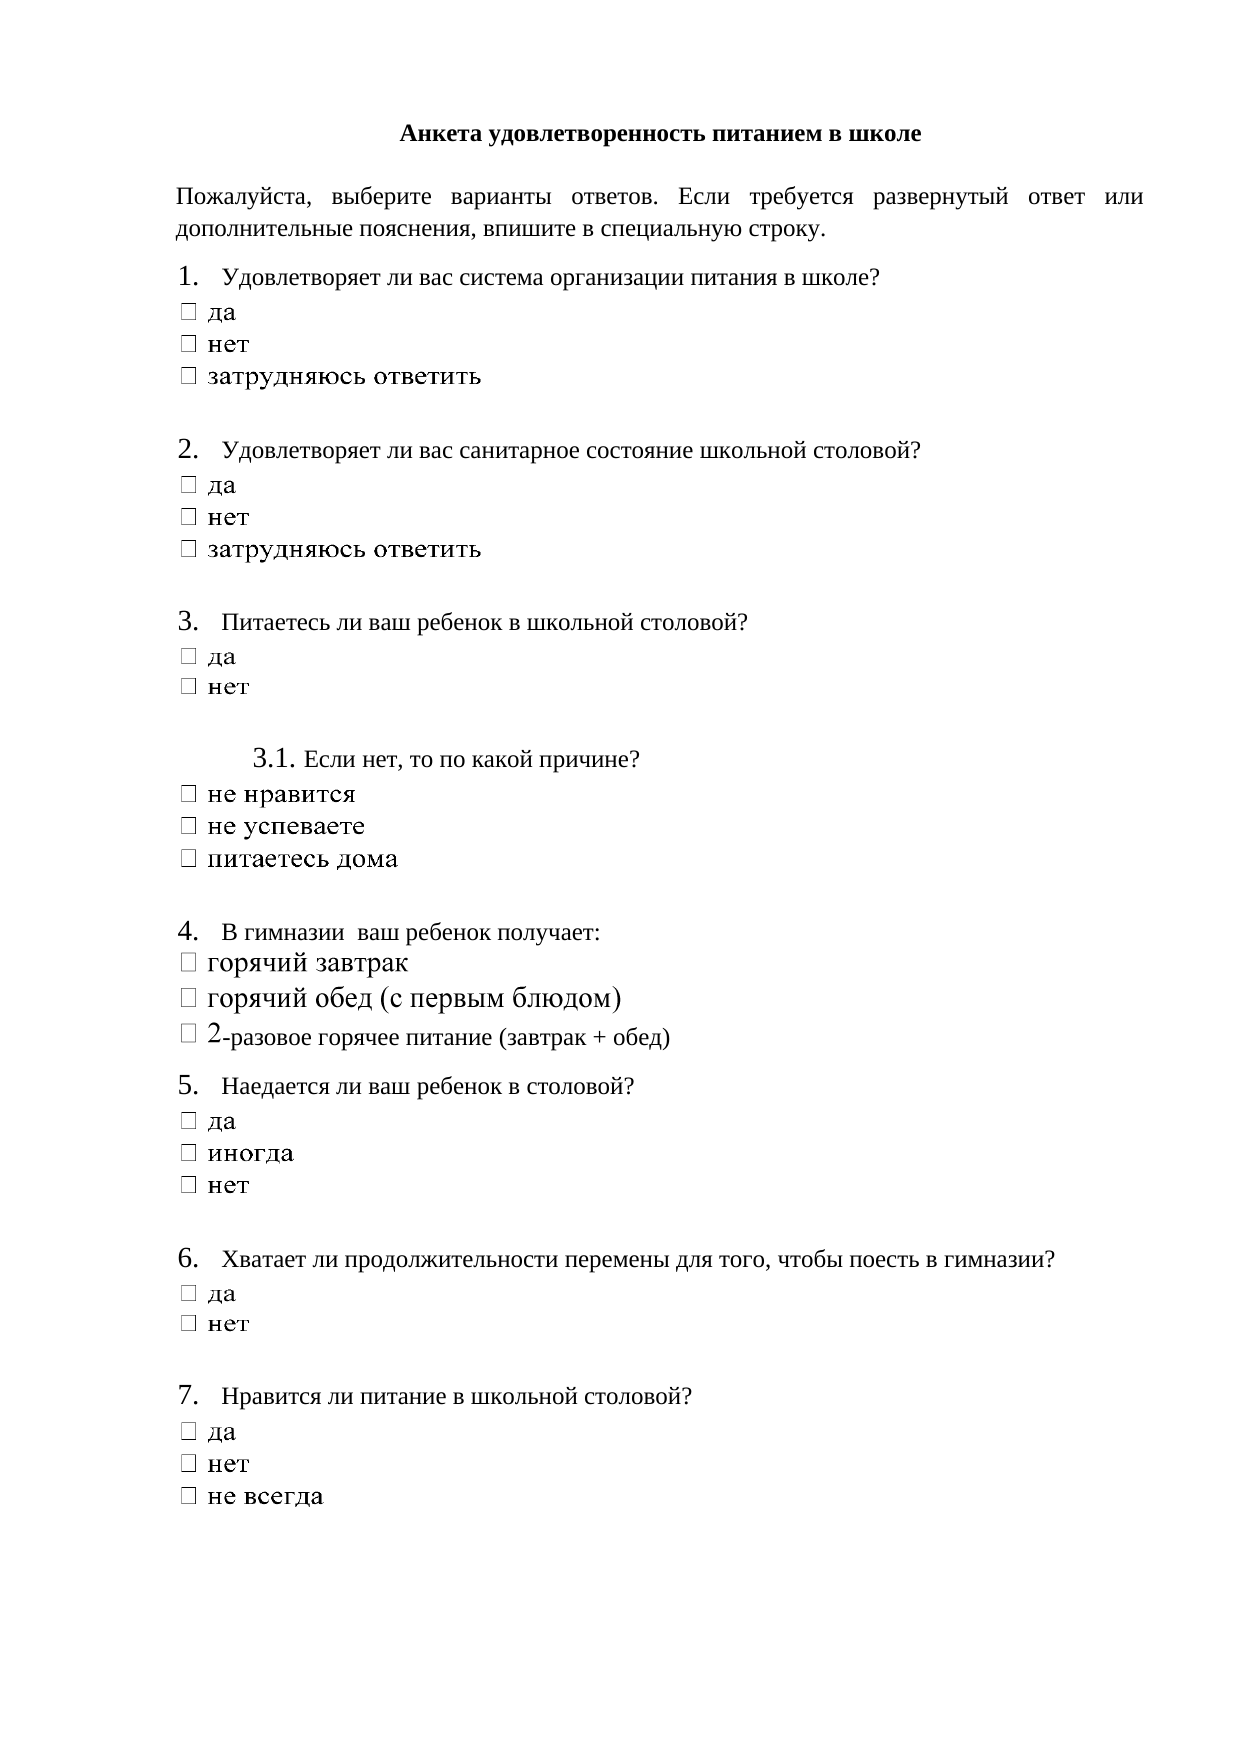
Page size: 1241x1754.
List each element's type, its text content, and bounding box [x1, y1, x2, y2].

list Наедается ли ваш ребенок в столовой? [177, 1067, 1145, 1101]
list В гимназии ваш ребенок получает: [177, 913, 1145, 946]
picture [177, 533, 502, 563]
picture [177, 469, 256, 499]
picture [177, 810, 385, 840]
picture [177, 946, 429, 978]
picture [177, 328, 269, 358]
picture [177, 501, 269, 531]
list Удовлетворяет ли вас система организации питания в школе? [177, 258, 1145, 292]
picture [177, 1105, 256, 1135]
picture [177, 1308, 269, 1337]
picture [177, 778, 376, 808]
picture [177, 1415, 256, 1446]
picture [177, 296, 256, 326]
picture [177, 980, 642, 1014]
picture [177, 1137, 314, 1167]
text -разовое горячее питание (завтрак + обед) [222, 1022, 1145, 1051]
picture [177, 360, 502, 390]
picture [177, 641, 256, 670]
list Питаетесь ли ваш ребенок в школьной столовой? [177, 603, 1145, 636]
picture [177, 1278, 256, 1307]
picture [177, 1169, 269, 1199]
text Анкета удовлетворенность питанием в школе [177, 118, 1144, 147]
picture [177, 842, 418, 873]
picture [177, 1480, 343, 1510]
list Удовлетворяет ли вас санитарное состояние школьной столовой? [177, 431, 1145, 465]
picture [177, 1016, 237, 1049]
text Пожалуйста, выберите варианты ответов. Если требуется развернутый ответ или дополнительные пояснения, впишите в специальную строку. [176, 181, 1145, 242]
picture [177, 671, 269, 700]
list Хватает ли продолжительности перемены для того, чтобы поесть в гимназии? [177, 1240, 1145, 1273]
list Нравится ли питание в школьной столовой? [177, 1377, 1145, 1411]
picture [177, 1447, 269, 1478]
list Если нет, то по какой причине? [252, 740, 1145, 773]
